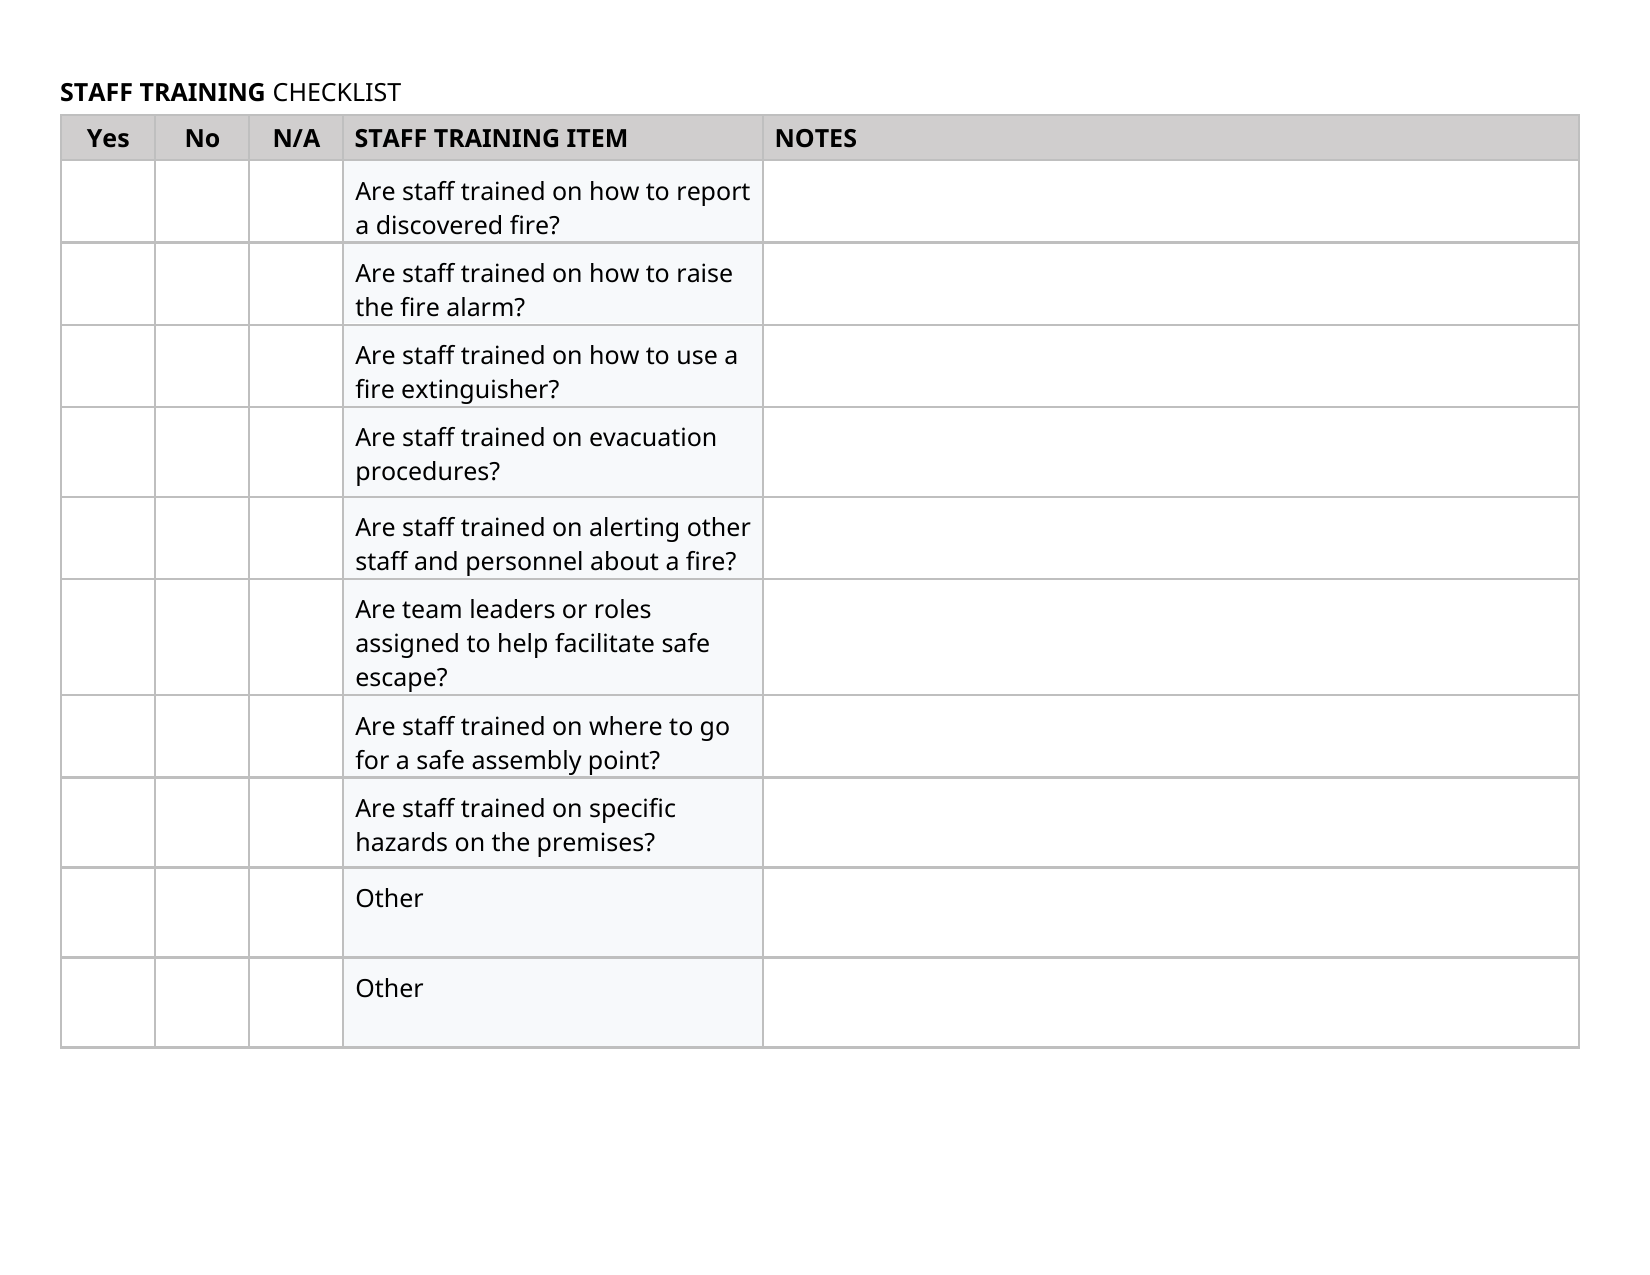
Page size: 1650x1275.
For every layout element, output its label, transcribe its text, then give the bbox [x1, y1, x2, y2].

table_cell [250, 580, 342, 694]
table_header No [156, 116, 248, 159]
table_cell Are staff trained on specific hazards on the premises? [344, 779, 762, 866]
table_cell [764, 779, 1578, 866]
table_cell [62, 779, 154, 866]
table_cell [156, 580, 248, 694]
table_cell [62, 869, 154, 956]
table_cell [62, 244, 154, 323]
table_cell [156, 696, 248, 776]
table_cell Other [344, 869, 762, 956]
table_cell [156, 326, 248, 406]
table_header STAFF TRAINING ITEM [344, 116, 762, 159]
table_cell [156, 779, 248, 866]
table_cell Are staff trained on how to use a fire extinguisher? [344, 326, 762, 406]
table_cell [250, 779, 342, 866]
table_cell [764, 326, 1578, 406]
table_cell [250, 959, 342, 1046]
table_cell [62, 498, 154, 578]
table_cell [764, 869, 1578, 956]
table_cell [62, 580, 154, 694]
table_cell [156, 959, 248, 1046]
table_cell [764, 696, 1578, 776]
table_cell Other [344, 959, 762, 1046]
table_cell [764, 498, 1578, 578]
table_cell [156, 408, 248, 496]
table_cell [62, 959, 154, 1046]
table_cell [764, 959, 1578, 1046]
table_cell [250, 326, 342, 406]
table_cell [764, 244, 1578, 323]
table_cell [764, 161, 1578, 241]
table_cell [764, 408, 1578, 496]
table_cell Are staff trained on how to raise the fire alarm? [344, 244, 762, 323]
table_cell [62, 696, 154, 776]
table_cell Are staff trained on evacuation procedures? [344, 408, 762, 496]
table_cell [250, 244, 342, 323]
table_cell [250, 161, 342, 241]
table_cell Are staff trained on where to go for a safe assembly point? [344, 696, 762, 776]
table_cell Are staff trained on alerting other staff and personnel about a fire? [344, 498, 762, 578]
table_cell [62, 161, 154, 241]
table_cell [250, 408, 342, 496]
table_cell [250, 498, 342, 578]
table_cell [156, 161, 248, 241]
table_cell [156, 244, 248, 323]
table_cell Are staff trained on how to report a discovered fire? [344, 161, 762, 241]
table_header N/A [250, 116, 342, 159]
table_cell [764, 580, 1578, 694]
table_cell [250, 869, 342, 956]
table_cell [156, 498, 248, 578]
table_cell [62, 408, 154, 496]
table_cell [62, 326, 154, 406]
table_cell [156, 869, 248, 956]
text STAFF TRAINING CHECKLIST [60, 75, 1590, 109]
table_cell [250, 696, 342, 776]
table_header NOTES [764, 116, 1578, 159]
table_header Yes [62, 116, 154, 159]
table_cell Are team leaders or roles assigned to help facilitate safe escape? [344, 580, 762, 694]
